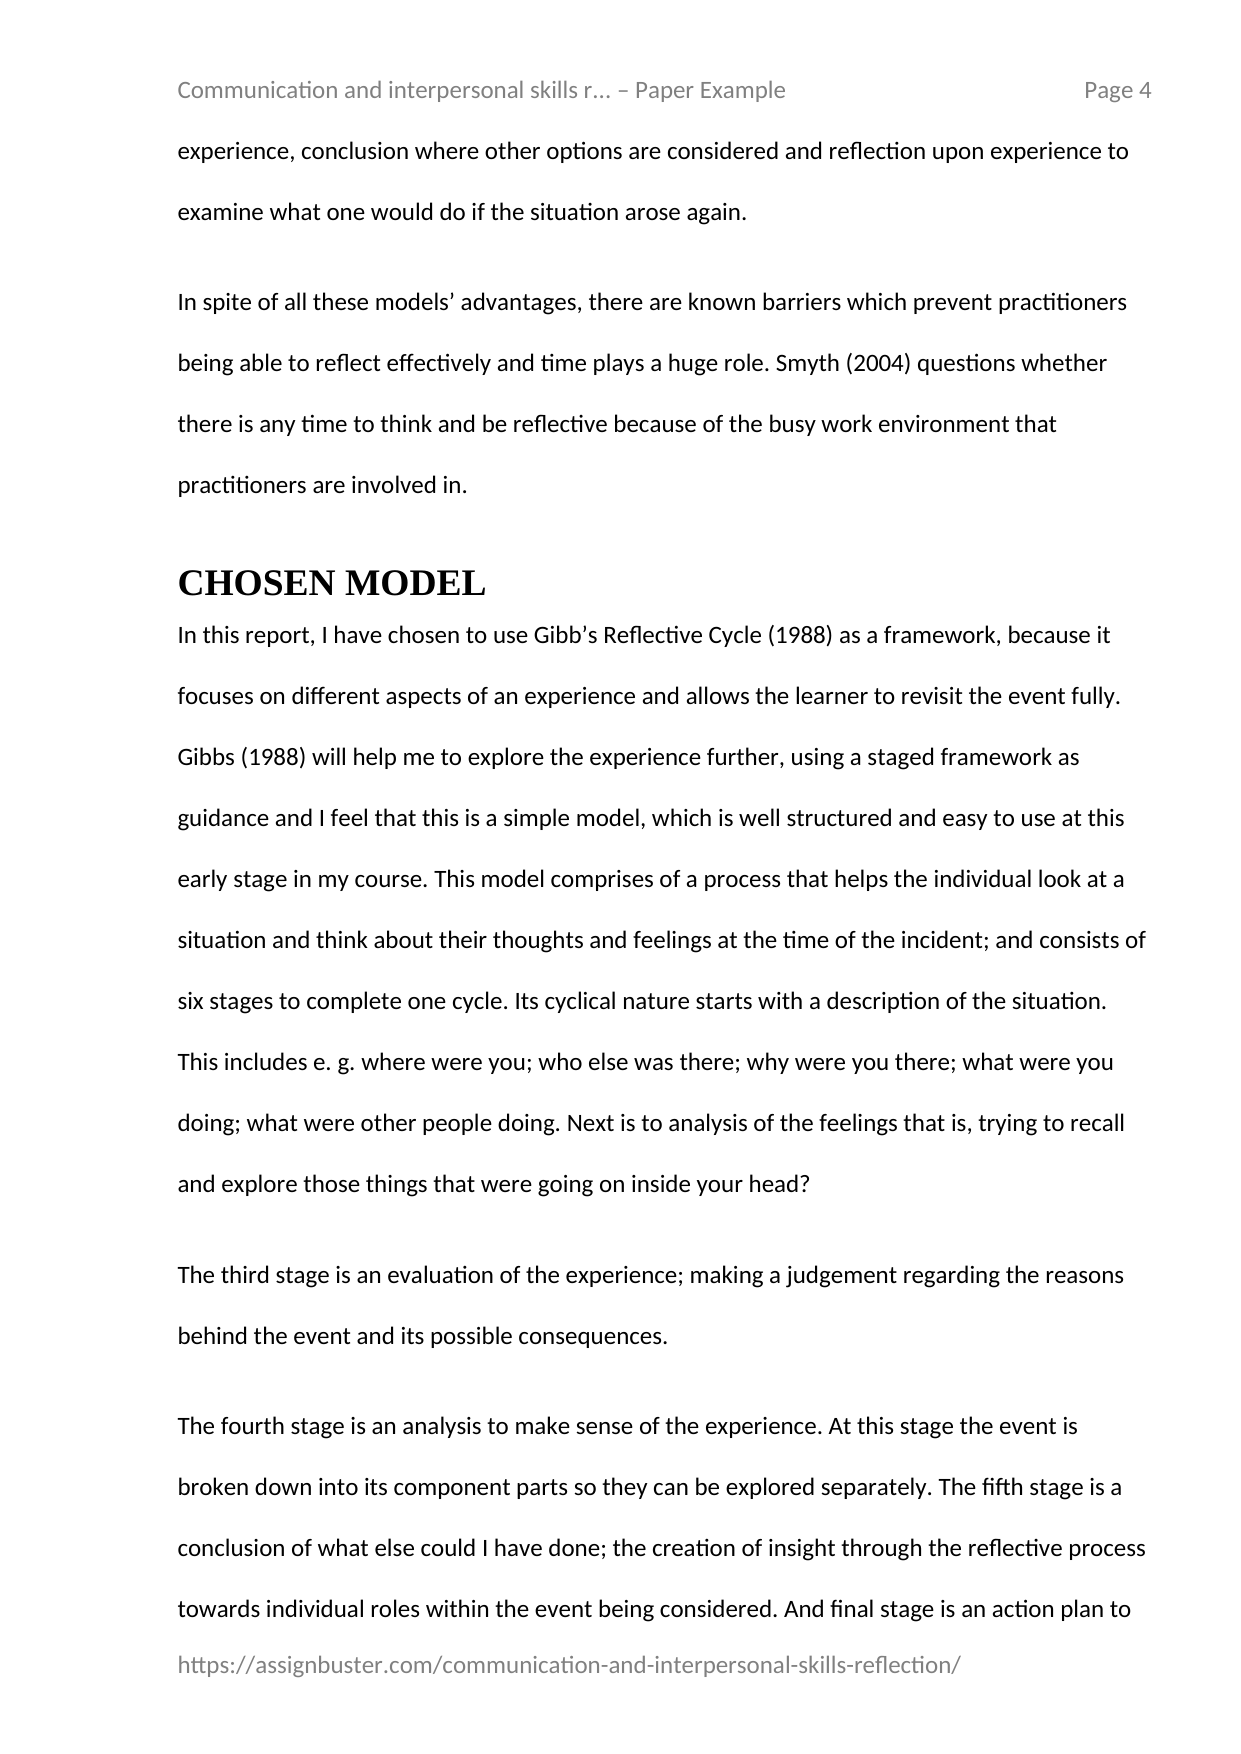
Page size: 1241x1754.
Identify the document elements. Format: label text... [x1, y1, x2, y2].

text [177, 1411, 1152, 1624]
text In spite of all these models’ advantages, there are known barriers which prevent practitioners being able to reflect effectively and time plays a huge role. Smyth (2004) questions whether there is any time to think and be reflective because of the busy work environment that practitioners are involved in. [177, 286, 1152, 500]
subtitle CHOSEN MODEL [177, 560, 1152, 603]
text The third stage is an evaluation of the experience; making a judgement regarding the reasons behind the event and its possible consequences. [177, 1259, 1152, 1351]
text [177, 135, 1152, 226]
text In this report, I have chosen to use Gibb’s Reflective Cycle (1988) as a framework, because it focuses on different aspects of an experience and allows the learner to revisit the event fully. Gibbs (1988) will help me to explore the experience further, using a staged framework as guidance and I feel that this is a simple model, which is well structured and easy to use at this early stage in my course. This model comprises of a process that helps the individual look at a situation and think about their thoughts and feelings at the time of the incident; and consists of six stages to complete one cycle. Its cyclical nature starts with a description of the situation. This includes e. g. where were you; who else was there; why were you there; what were you doing; what were other people doing. Next is to analysis of the feelings that is, trying to recall and explore those things that were going on inside your head? [177, 619, 1152, 1199]
